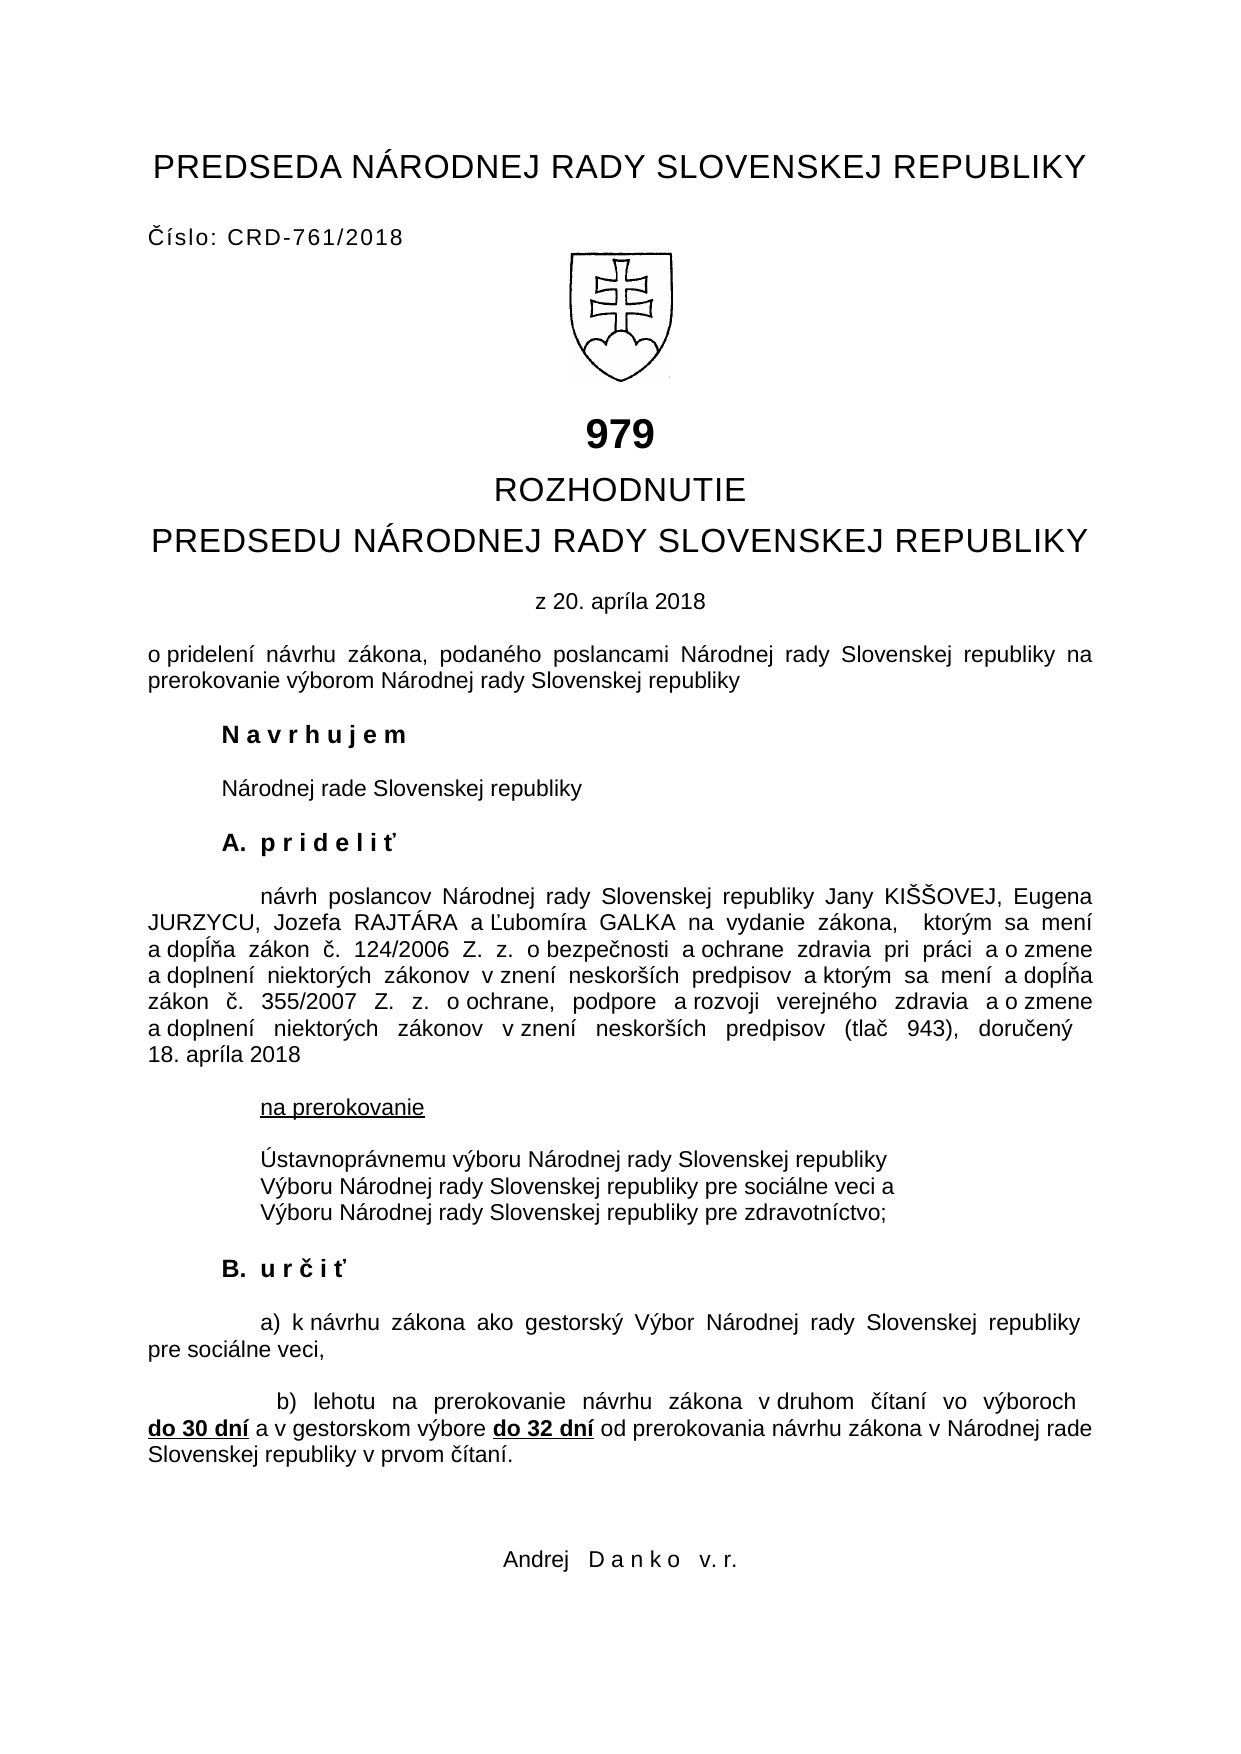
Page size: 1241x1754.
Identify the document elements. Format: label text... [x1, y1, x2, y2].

subtitle PREDSEDU NÁRODNEJ RADY SLOVENSKEJ REPUBLIKY [148, 521, 1093, 559]
text N a v r h u j e m [148, 720, 1093, 749]
text Číslo: CRD-761/2018 [148, 223, 1093, 250]
subtitle PREDSEDA NÁRODNEJ RADY SLOVENSKEJ REPUBLIKY [148, 148, 1093, 186]
text 979 [148, 409, 1093, 457]
text a) k návrhu zákona ako gestorský Výbor Národnej rady Slovenskej republiky pre sociálne veci, [148, 1309, 1093, 1362]
text Andrej D a n k o v. r. [148, 1546, 1093, 1573]
text B. u r č i ť [148, 1254, 1093, 1283]
text z 20. apríla 2018 [148, 588, 1093, 614]
text Výboru Národnej rady Slovenskej republiky pre zdravotníctvo; [148, 1199, 1093, 1225]
text b) lehotu na prerokovanie návrhu zákona v druhom čítaní vo výboroch do 30 dní a v gestorskom výbore do 32 dní od prerokovania návrhu zákona v Národnej rade Slovenskej republiky v prvom čítaní. [148, 1388, 1093, 1467]
text A. p r i d e l i ť [148, 828, 1093, 856]
text o pridelení návrhu zákona, podaného poslancami Národnej rady Slovenskej republiky na prerokovanie výborom Národnej rady Slovenskej republiky [148, 641, 1093, 693]
text Ústavnoprávnemu výboru Národnej rady Slovenskej republiky [148, 1146, 1093, 1173]
text návrh poslancov Národnej rady Slovenskej republiky Jany KIŠŠOVEJ, Eugena JURZYCU, Jozefa RAJTÁRA a Ľubomíra GALKA na vydanie zákona, ktorým sa mení a dopĺňa zákon č. 124/2006 Z. z. o bezpečnosti a ochrane zdravia pri práci a o zmene a doplnení niektorých zákonov v znení neskorších predpisov a ktorým sa mení a dopĺňa zákon č. 355/2007 Z. z. o ochrane, podpore a rozvoji verejného zdravia a o zmene a doplnení niektorých zákonov v znení neskorších predpisov (tlač 943), doručený 18. apríla 2018 [148, 883, 1093, 1067]
text Národnej rade Slovenskej republiky [148, 775, 1093, 801]
subtitle ROZHODNUTIE [148, 470, 1093, 508]
text na prerokovanie [148, 1094, 1093, 1120]
picture [564, 249, 676, 385]
text Výboru Národnej rady Slovenskej republiky pre sociálne veci a [148, 1173, 1093, 1199]
